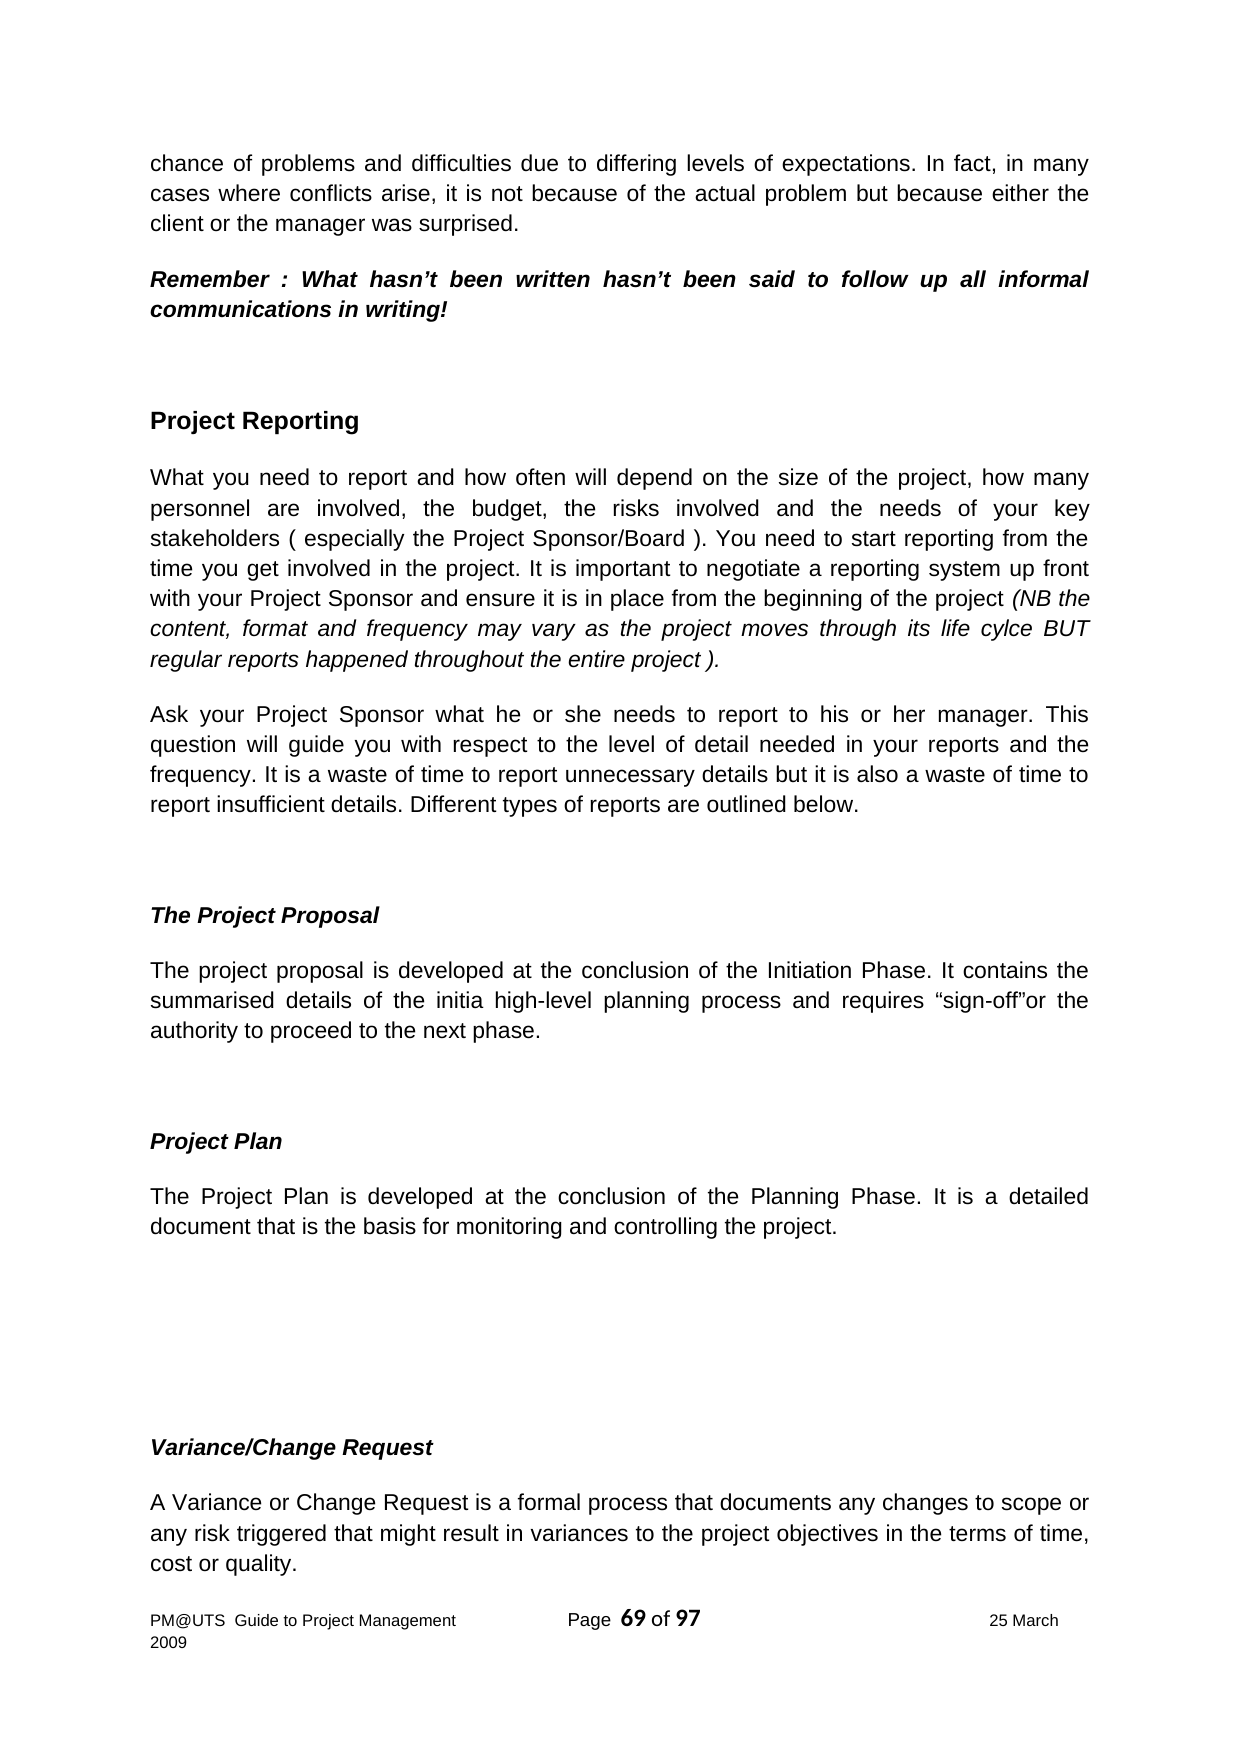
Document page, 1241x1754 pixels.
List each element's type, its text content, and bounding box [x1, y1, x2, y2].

text Project Reporting [150, 406, 1090, 435]
text Remember : What hasn’t been written hasn’t been said to follow up all informal communications in writing! [150, 266, 1090, 322]
text What you need to report and how often will depend on the size of the project, how many personnel are involved, the budget, the risks involved and the needs of your key stakeholders ( especially the Project Sponsor/Board ). You need to start reporting from the time you get involved in the project. It is important to negotiate a reporting system up front with your Project Sponsor and ensure it is in place from the beginning of the project (NB the content, format and frequency may vary as the project moves through its life cylce BUT regular reports happened throughout the entire project ). [150, 464, 1090, 672]
text Project Plan [150, 1128, 1090, 1154]
text The project proposal is developed at the conclusion of the Initiation Phase. It contains the summarised details of the initia high-level planning process and requires “sign-off”or the authority to proceed to the next phase. [150, 957, 1090, 1044]
text The Project Plan is developed at the conclusion of the Planning Phase. It is a detailed document that is the basis for monitoring and controlling the project. [150, 1183, 1090, 1239]
text The Project Proposal [150, 902, 1090, 928]
text Variance/Change Request [150, 1434, 1090, 1460]
text A Variance or Change Request is a formal process that documents any changes to scope or any risk triggered that might result in variances to the project objectives in the terms of time, cost or quality. [150, 1489, 1090, 1576]
text Ask your Project Sponsor what he or she needs to report to his or her manager. This question will guide you with respect to the level of detail needed in your reports and the frequency. It is a waste of time to report unnecessary details but it is also a waste of time to report insufficient details. Different types of reports are outlined below. [150, 701, 1090, 818]
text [150, 150, 1090, 237]
